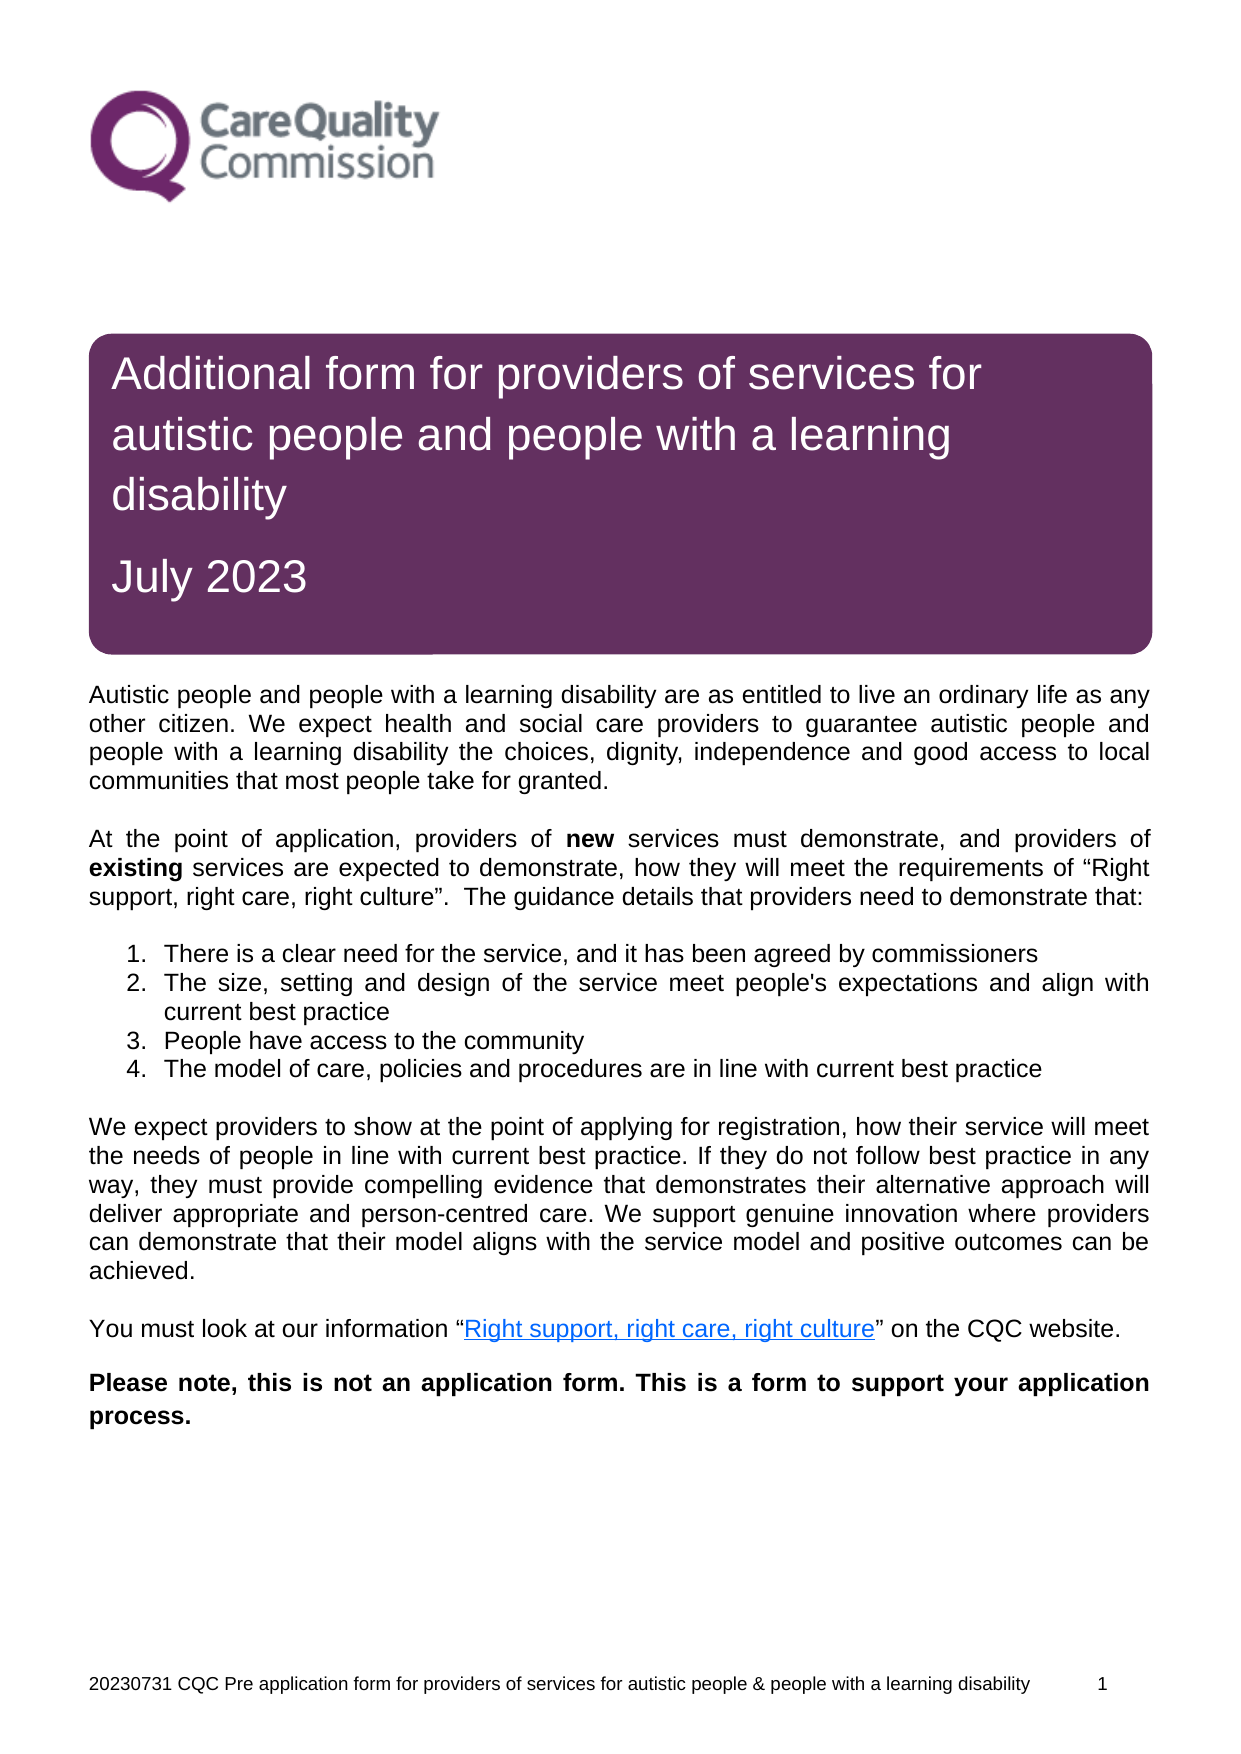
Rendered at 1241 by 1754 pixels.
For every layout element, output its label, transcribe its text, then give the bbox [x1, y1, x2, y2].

subtitle Autistic people and people with a learning disability are as entitled to live an ordinary life as any other citizen. We expect health and social care providers to guarantee autistic people and people with a learning disability the choices, dignity, independence and good access to local communities that most people take for granted. [89, 680, 1152, 795]
list The model of care, policies and procedures are in line with current best practice [126, 1054, 1152, 1083]
list There is a clear need for the service, and it has been agreed by commissioners [126, 939, 1152, 968]
text Please note, this is not an application form. This is a form to support your application process. [89, 1368, 1152, 1430]
list People have access to the community [126, 1026, 1152, 1054]
text We expect providers to show at the point of applying for registration, how their service will meet the needs of people in line with current best practice. If they do not follow best practice in any way, they must provide compelling evidence that demonstrates their alternative approach will deliver appropriate and person-centred care. We support genuine innovation where providers can demonstrate that their model aligns with the service model and positive outcomes can be achieved. [89, 1112, 1152, 1285]
text You must look at our information “Right support, right care, right culture” on the CQC website. [89, 1314, 1152, 1343]
list The size, setting and design of the service meet people's expectations and align with current best practice [126, 968, 1152, 1026]
picture [88, 88, 443, 207]
text At the point of application, providers of new services must demonstrate, and providers of existing services are expected to demonstrate, how they will meet the requirements of “Right support, right care, right culture”. The guidance details that providers need to demonstrate that: [89, 824, 1152, 910]
